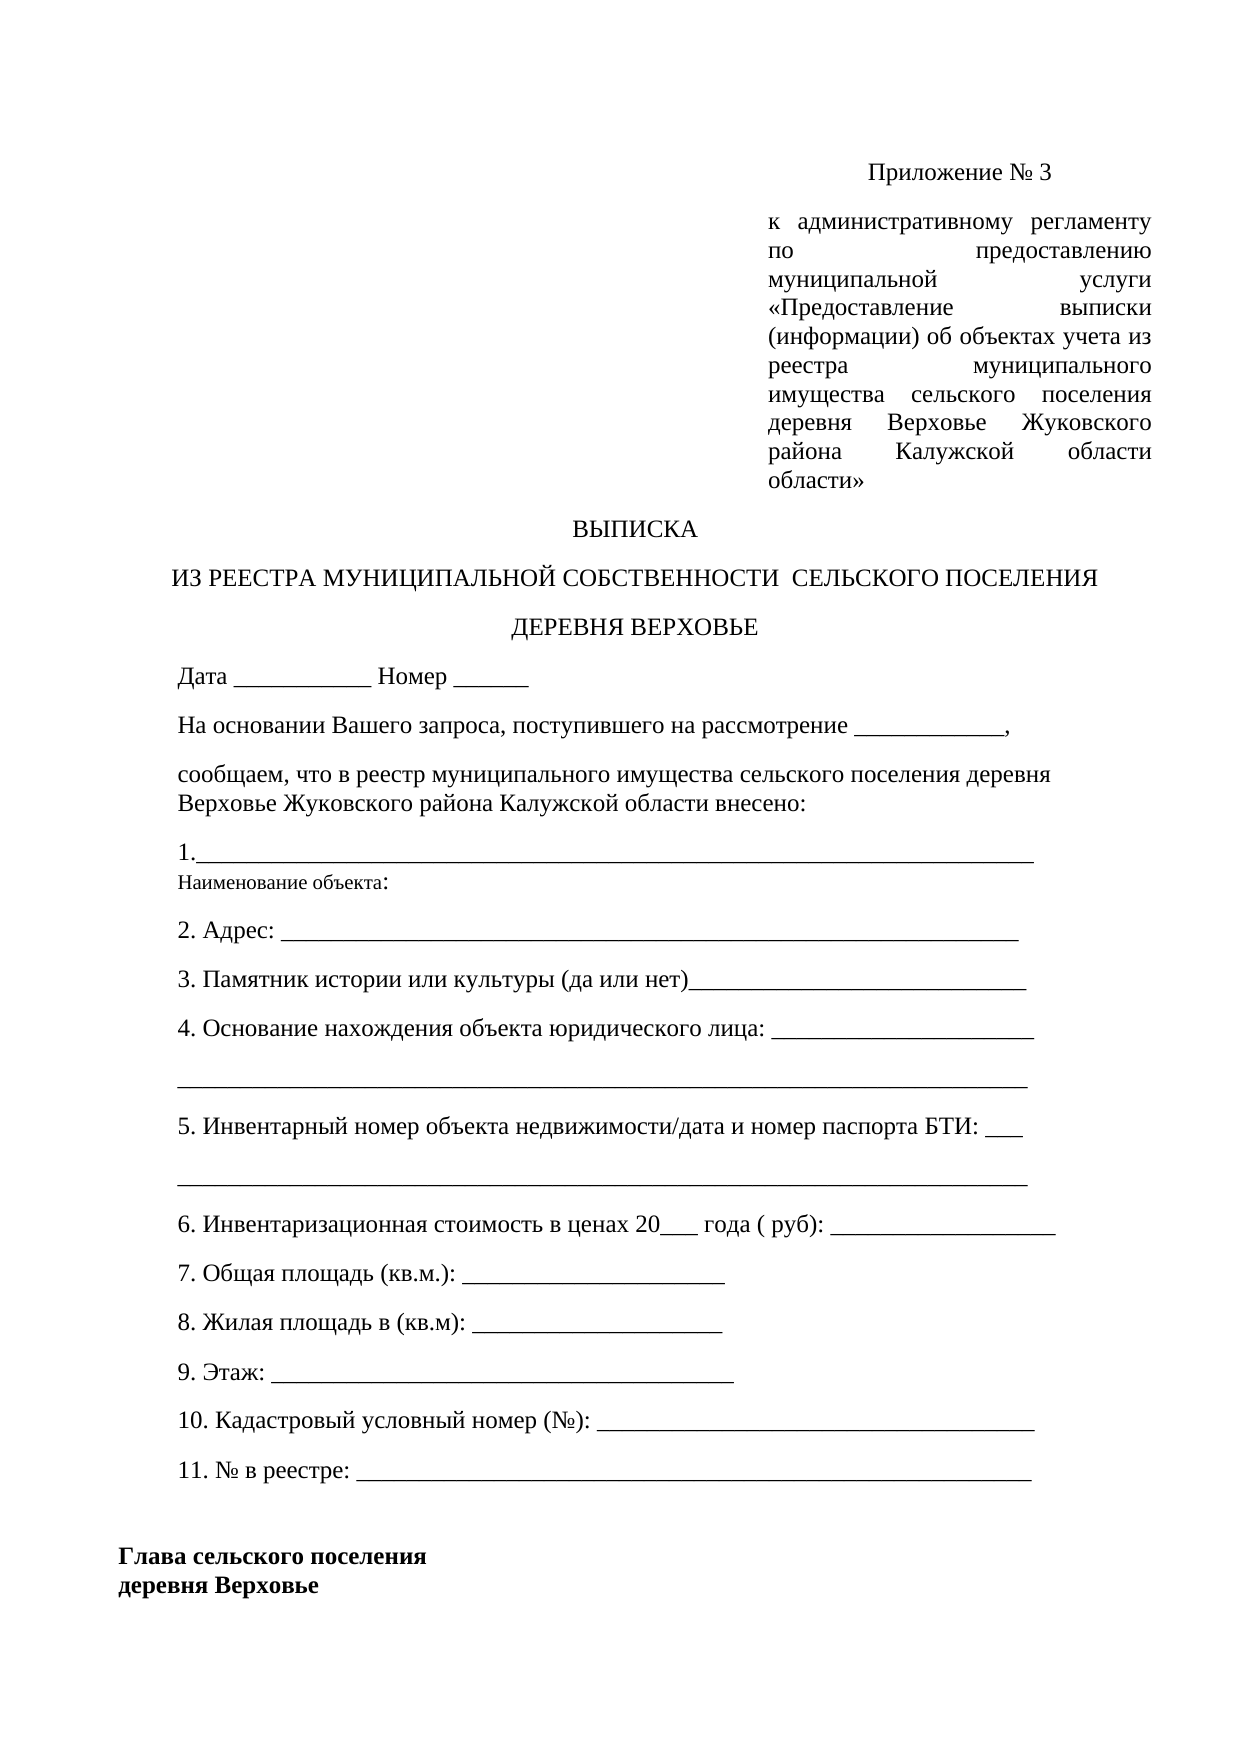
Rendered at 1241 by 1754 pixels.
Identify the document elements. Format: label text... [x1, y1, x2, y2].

text 2. Адрес: ___________________________________________________________ [177, 915, 1152, 944]
text к административному регламенту по предоставлению муниципальной услуги «Предоставление выписки (информации) об объектах учета из реестра муниципального имущества сельского поселения деревня Верховье Жуковского района Калужской области области» [768, 206, 1152, 494]
text Глава сельского поселения [118, 1541, 1152, 1570]
text Приложение № 3 [768, 157, 1152, 186]
text ДЕРЕВНЯ ВЕРХОВЬЕ [118, 612, 1152, 641]
text деревня Верховье [118, 1570, 1152, 1598]
text 10. Кадастровый условный номер (№): ___________________________________ [177, 1406, 1152, 1434]
text ИЗ РЕЕСТРА МУНИЦИПАЛЬНОЙ СОБСТВЕННОСТИ СЕЛЬСКОГО ПОСЕЛЕНИЯ [118, 563, 1152, 592]
text 5. Инвентарный номер объекта недвижимости/дата и номер паспорта БТИ: ___ [177, 1111, 1152, 1140]
text Дата ___________ Номер ______ [118, 661, 1152, 690]
text 3. Памятник истории или культуры (да или нет)___________________________ [177, 964, 1152, 993]
text ____________________________________________________________________ [177, 1160, 1152, 1189]
text ____________________________________________________________________ [177, 1062, 1152, 1091]
text 6. Инвентаризационная стоимость в ценах 20___ года ( руб): __________________ [177, 1209, 1152, 1238]
text ВЫПИСКА [118, 514, 1152, 543]
text 1.___________________________________________________________________ Наименование объекта: [177, 837, 1152, 895]
text 7. Общая площадь (кв.м.): _____________________ [177, 1258, 1152, 1287]
text сообщаем, что в реестр муниципального имущества сельского поселения деревня Верховье Жуковского района Калужской области внесено: [177, 759, 1152, 817]
text 4. Основание нахождения объекта юридического лица: _____________________ [177, 1013, 1152, 1042]
text 8. Жилая площадь в (кв.м): ____________________ [177, 1307, 1152, 1336]
text 11. № в реестре: ______________________________________________________ [177, 1455, 1152, 1483]
text На основании Вашего запроса, поступившего на рассмотрение ____________, [118, 710, 1152, 739]
text 9. Этаж: _____________________________________ [177, 1357, 1152, 1385]
